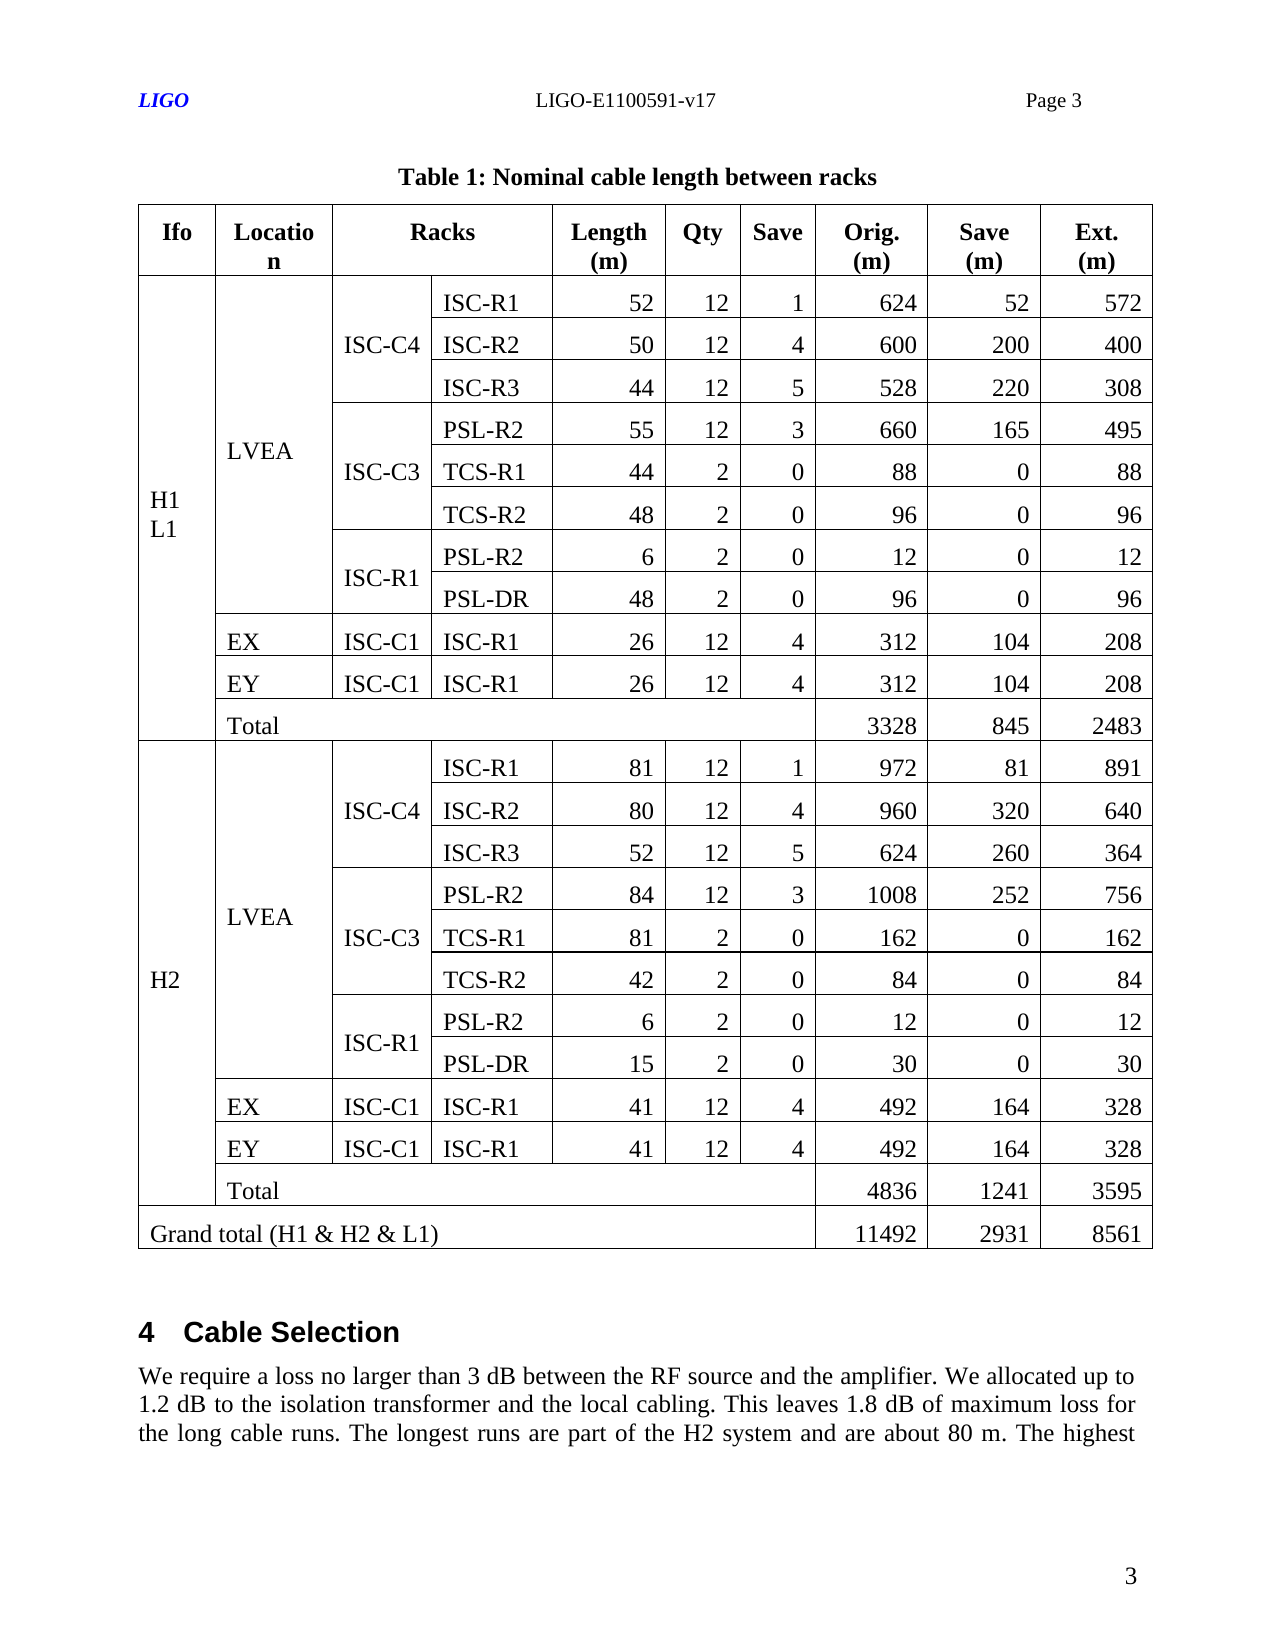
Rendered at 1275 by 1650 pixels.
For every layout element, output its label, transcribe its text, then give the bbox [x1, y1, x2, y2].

table_cell Total [216, 1164, 815, 1205]
table_cell 3328 [816, 699, 927, 740]
table_cell 492 [816, 1122, 927, 1163]
table_cell PSL-R2 [432, 868, 552, 909]
table_cell 96 [1041, 487, 1152, 528]
table_cell 84 [553, 868, 665, 909]
table_cell 6 [553, 530, 665, 571]
table_cell 164 [928, 1122, 1040, 1163]
table_cell ISC-R1 [432, 1122, 552, 1163]
table_cell EX [216, 1079, 332, 1121]
table_cell ISC-C3 [333, 868, 431, 994]
table_cell ISC-C4 [333, 276, 431, 402]
table_cell 44 [553, 445, 665, 486]
table_cell 891 [1041, 741, 1152, 782]
table_cell ISC-C1 [333, 614, 431, 655]
table_cell ISC-R1 [432, 614, 552, 655]
table_cell 0 [741, 445, 815, 486]
table_cell 0 [741, 953, 815, 994]
table_cell 165 [928, 403, 1040, 444]
table_cell PSL-DR [432, 572, 552, 613]
table_cell 12 [666, 1122, 740, 1163]
table_cell 624 [816, 276, 927, 317]
table_cell LVEA [216, 276, 332, 613]
table_cell 6 [553, 995, 665, 1036]
table_cell 30 [816, 1037, 927, 1078]
table_cell PSL-R2 [432, 995, 552, 1036]
table_cell 12 [816, 530, 927, 571]
table_header Racks [333, 205, 552, 275]
table_cell EY [216, 656, 332, 698]
table_cell 5 [741, 826, 815, 867]
table_cell 4836 [816, 1164, 927, 1205]
table_cell 260 [928, 826, 1040, 867]
table_cell 0 [741, 530, 815, 571]
table_cell EX [216, 614, 332, 655]
table_cell 12 [666, 1079, 740, 1121]
table_header Qty [666, 205, 740, 275]
table_cell 41 [553, 1122, 665, 1163]
table_cell 4 [741, 1122, 815, 1163]
table_cell 400 [1041, 318, 1152, 359]
table_cell 48 [553, 487, 665, 528]
table_cell 600 [816, 318, 927, 359]
table_cell 1008 [816, 868, 927, 909]
table_cell 200 [928, 318, 1040, 359]
table_cell 81 [928, 741, 1040, 782]
table_cell 312 [816, 614, 927, 655]
table_cell H2 [139, 741, 215, 1205]
table_cell TCS-R2 [432, 953, 552, 994]
table_cell ISC-C3 [333, 403, 431, 528]
table_cell 52 [553, 826, 665, 867]
table_cell 3 [741, 403, 815, 444]
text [138, 1361, 1137, 1447]
table_cell 208 [1041, 614, 1152, 655]
table_cell ISC-C1 [333, 1079, 431, 1121]
table_cell ISC-R3 [432, 360, 552, 402]
table_cell 640 [1041, 783, 1152, 824]
table_cell 12 [1041, 530, 1152, 571]
table_cell 0 [741, 1037, 815, 1078]
table_cell 492 [816, 1079, 927, 1121]
table_cell 0 [928, 995, 1040, 1036]
table_cell 81 [553, 910, 665, 951]
table_header Save [741, 205, 815, 275]
table_cell 5 [741, 360, 815, 402]
table_cell PSL-R2 [432, 530, 552, 571]
table_cell 624 [816, 826, 927, 867]
table_header Ext. (m) [1041, 205, 1152, 275]
table_cell ISC-R1 [432, 656, 552, 698]
table_cell 2 [666, 1037, 740, 1078]
table_cell 104 [928, 614, 1040, 655]
table_cell 4 [741, 783, 815, 824]
table_cell ISC-R1 [432, 276, 552, 317]
table_cell 30 [1041, 1037, 1152, 1078]
table_cell 3 [741, 868, 815, 909]
table_cell ISC-R3 [432, 826, 552, 867]
table_cell ISC-R1 [432, 741, 552, 782]
table_cell EY [216, 1122, 332, 1163]
table_cell 12 [666, 656, 740, 698]
table_cell 572 [1041, 276, 1152, 317]
table_cell 2 [666, 910, 740, 951]
table_cell 12 [666, 783, 740, 824]
table_cell 0 [928, 530, 1040, 571]
table_cell 12 [666, 741, 740, 782]
table_cell 11492 [816, 1206, 927, 1247]
table_cell 84 [1041, 953, 1152, 994]
table_cell 12 [666, 276, 740, 317]
table_cell 104 [928, 656, 1040, 698]
table_cell ISC-R2 [432, 318, 552, 359]
table_cell 0 [741, 910, 815, 951]
table_cell 756 [1041, 868, 1152, 909]
table_cell ISC-R1 [333, 995, 431, 1078]
table_cell 12 [666, 868, 740, 909]
table_cell 50 [553, 318, 665, 359]
table_cell TCS-R1 [432, 910, 552, 951]
table_cell 0 [741, 995, 815, 1036]
table_cell 1 [741, 741, 815, 782]
table_cell 0 [928, 953, 1040, 994]
table_cell 960 [816, 783, 927, 824]
table_cell 0 [928, 1037, 1040, 1078]
table_cell ISC-C1 [333, 1122, 431, 1163]
table_cell 4 [741, 318, 815, 359]
table_cell 8561 [1041, 1206, 1152, 1247]
subtitle Cable Selection [138, 1315, 1137, 1348]
table_cell 2 [666, 953, 740, 994]
table_cell 88 [816, 445, 927, 486]
table_cell 26 [553, 656, 665, 698]
table_cell 26 [553, 614, 665, 655]
table_cell 320 [928, 783, 1040, 824]
table_cell 0 [928, 572, 1040, 613]
table_cell ISC-R2 [432, 783, 552, 824]
table_cell 162 [816, 910, 927, 951]
table_cell TCS-R2 [432, 487, 552, 528]
table_cell 164 [928, 1079, 1040, 1121]
table_cell 12 [666, 360, 740, 402]
table_cell ISC-R1 [432, 1079, 552, 1121]
table_cell 162 [1041, 910, 1152, 951]
table_cell 312 [816, 656, 927, 698]
table_cell 12 [666, 614, 740, 655]
table_cell 48 [553, 572, 665, 613]
table_cell 12 [1041, 995, 1152, 1036]
table_cell 80 [553, 783, 665, 824]
table_cell 12 [666, 826, 740, 867]
table_cell 208 [1041, 656, 1152, 698]
table_cell 2 [666, 445, 740, 486]
table_cell 12 [666, 403, 740, 444]
table_cell 4 [741, 656, 815, 698]
table_cell 52 [553, 276, 665, 317]
table_cell 0 [741, 487, 815, 528]
table_cell 2 [666, 995, 740, 1036]
table_cell 972 [816, 741, 927, 782]
table_cell 528 [816, 360, 927, 402]
table_cell 96 [816, 572, 927, 613]
table_cell 308 [1041, 360, 1152, 402]
table_cell 81 [553, 741, 665, 782]
table_cell 44 [553, 360, 665, 402]
table_cell 84 [816, 953, 927, 994]
table_cell 12 [666, 318, 740, 359]
table_cell ISC-C4 [333, 741, 431, 867]
table_cell 15 [553, 1037, 665, 1078]
table_cell 328 [1041, 1079, 1152, 1121]
table_cell TCS-R1 [432, 445, 552, 486]
table_cell 2 [666, 530, 740, 571]
table_cell Grand total (H1 & H2 & L1) [139, 1206, 815, 1247]
table_header Location [216, 205, 332, 275]
table_cell ISC-C1 [333, 656, 431, 698]
table_cell 0 [928, 910, 1040, 951]
table_cell 96 [816, 487, 927, 528]
table_cell 220 [928, 360, 1040, 402]
table_cell Total [216, 699, 815, 740]
table_cell 52 [928, 276, 1040, 317]
table_cell 364 [1041, 826, 1152, 867]
table_cell H1 L1 [139, 276, 215, 740]
table_cell 2 [666, 572, 740, 613]
table_cell 328 [1041, 1122, 1152, 1163]
table_cell 96 [1041, 572, 1152, 613]
table_cell 252 [928, 868, 1040, 909]
table_cell 55 [553, 403, 665, 444]
table_cell 1 [741, 276, 815, 317]
table_cell 2 [666, 487, 740, 528]
table_cell LVEA [216, 741, 332, 1078]
table_header Save (m) [928, 205, 1040, 275]
table_cell 4 [741, 1079, 815, 1121]
table_cell ISC-R1 [333, 530, 431, 613]
table_header Ifo [139, 205, 215, 275]
table_cell PSL-DR [432, 1037, 552, 1078]
table_cell 88 [1041, 445, 1152, 486]
table_cell 495 [1041, 403, 1152, 444]
table_header Orig. (m) [816, 205, 927, 275]
table_header Length (m) [553, 205, 665, 275]
table_cell 0 [741, 572, 815, 613]
table_cell 2483 [1041, 699, 1152, 740]
table_cell 41 [553, 1079, 665, 1121]
table_cell 2931 [928, 1206, 1040, 1247]
table_cell 0 [928, 487, 1040, 528]
table_cell 12 [816, 995, 927, 1036]
table_cell 845 [928, 699, 1040, 740]
table_cell 42 [553, 953, 665, 994]
table_cell 1241 [928, 1164, 1040, 1205]
table_cell 4 [741, 614, 815, 655]
table_cell 0 [928, 445, 1040, 486]
table_cell 660 [816, 403, 927, 444]
table_cell 3595 [1041, 1164, 1152, 1205]
table_cell PSL-R2 [432, 403, 552, 444]
